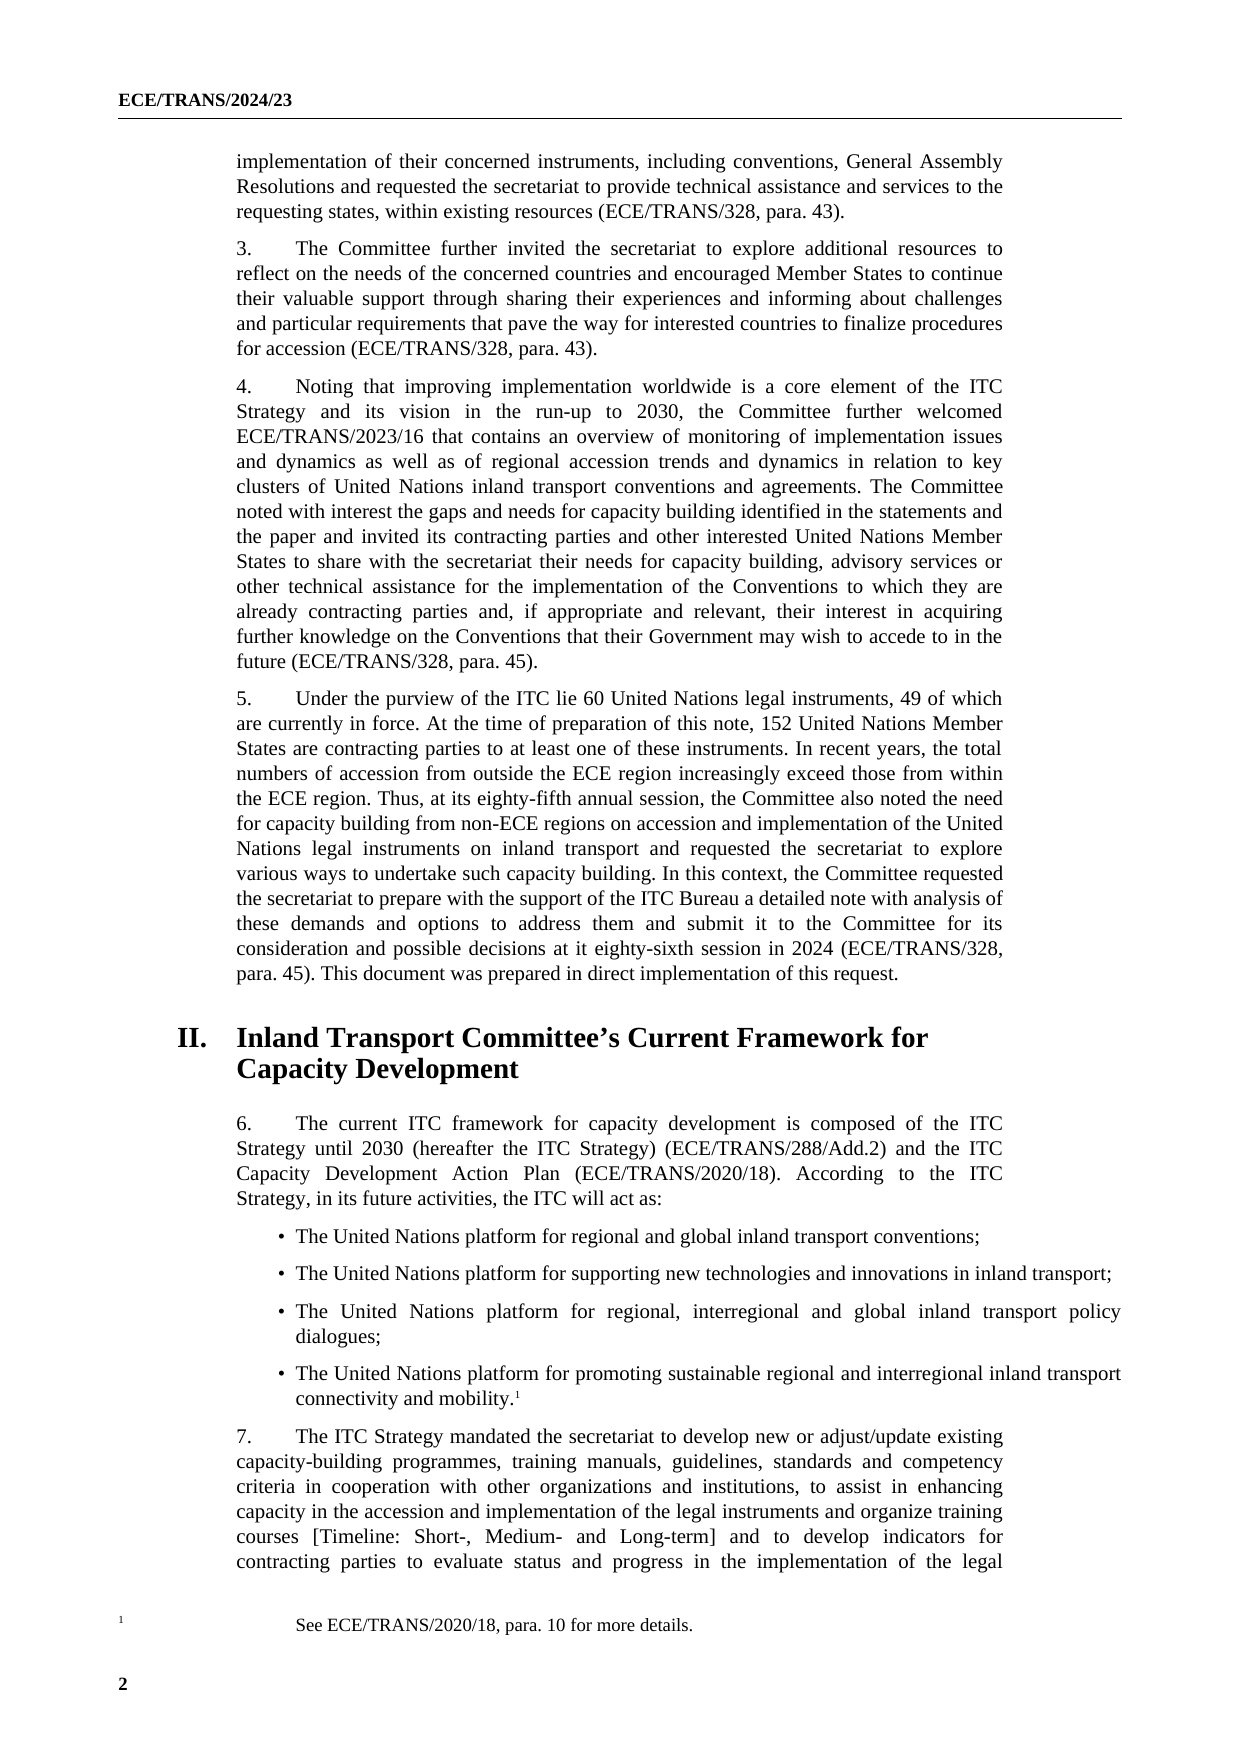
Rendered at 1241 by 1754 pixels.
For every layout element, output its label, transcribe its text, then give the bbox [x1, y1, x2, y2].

text 4. Noting that improving implementation worldwide is a core element of the ITC Strategy and its vision in the run-up to 2030, the Committee further welcomed ECE/TRANS/2023/16 that contains an overview of monitoring of implementation issues and dynamics as well as of regional accession trends and dynamics in relation to key clusters of United Nations inland transport conventions and agreements. The Committee noted with interest the gaps and needs for capacity building identified in the statements and the paper and invited its contracting parties and other interested United Nations Member States to share with the secretariat their needs for capacity building, advisory services or other technical assistance for the implementation of the Conventions to which they are already contracting parties and, if appropriate and relevant, their interest in acquiring further knowledge on the Conventions that their Government may wish to accede to in the future (ECE/TRANS/328, para. 45). [236, 373, 1004, 673]
text 6. The current ITC framework for capacity development is composed of the ITC Strategy until 2030 (hereafter the ITC Strategy) (ECE/TRANS/288/Add.2) and the ITC Capacity Development Action Plan (ECE/TRANS/2020/18). According to the ITC Strategy, in its future activities, the ITC will act as: [236, 1110, 1004, 1210]
text The United Nations platform for regional, interregional and global inland transport policy dialogues; [278, 1298, 1122, 1348]
text The United Nations platform for supporting new technologies and innovations in inland transport; [278, 1260, 1122, 1285]
text 3. The Committee further invited the secretariat to explore additional resources to reflect on the needs of the concerned countries and encouraged Member States to continue their valuable support through sharing their experiences and informing about challenges and particular requirements that pave the way for interested countries to finalize procedures for accession (ECE/TRANS/328, para. 43). [236, 235, 1004, 360]
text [236, 1423, 1004, 1573]
text 5. Under the purview of the ITC lie 60 United Nations legal instruments, 49 of which are currently in force. At the time of preparation of this note, 152 United Nations Member States are contracting parties to at least one of these instruments. In recent years, the total numbers of accession from outside the ECE region increasingly exceed those from within the ECE region. Thus, at its eighty-fifth annual session, the Committee also noted the need for capacity building from non-ECE regions on accession and implementation of the United Nations legal instruments on inland transport and requested the secretariat to explore various ways to undertake such capacity building. In this context, the Committee requested the secretariat to prepare with the support of the ITC Bureau a detailed note with analysis of these demands and options to address them and submit it to the Committee for its consideration and possible decisions at it eighty-sixth session in 2024 (ECE/TRANS/328, para. 45). This document was prepared in direct implementation of this request. [236, 685, 1004, 985]
text The United Nations platform for regional and global inland transport conventions; [278, 1223, 1122, 1248]
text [236, 148, 1004, 223]
text II. Inland Transport Committee’s Current Framework for Capacity Development [118, 1023, 1004, 1085]
text The United Nations platform for promoting sustainable regional and interregional inland transport connectivity and mobility. [278, 1360, 1122, 1410]
